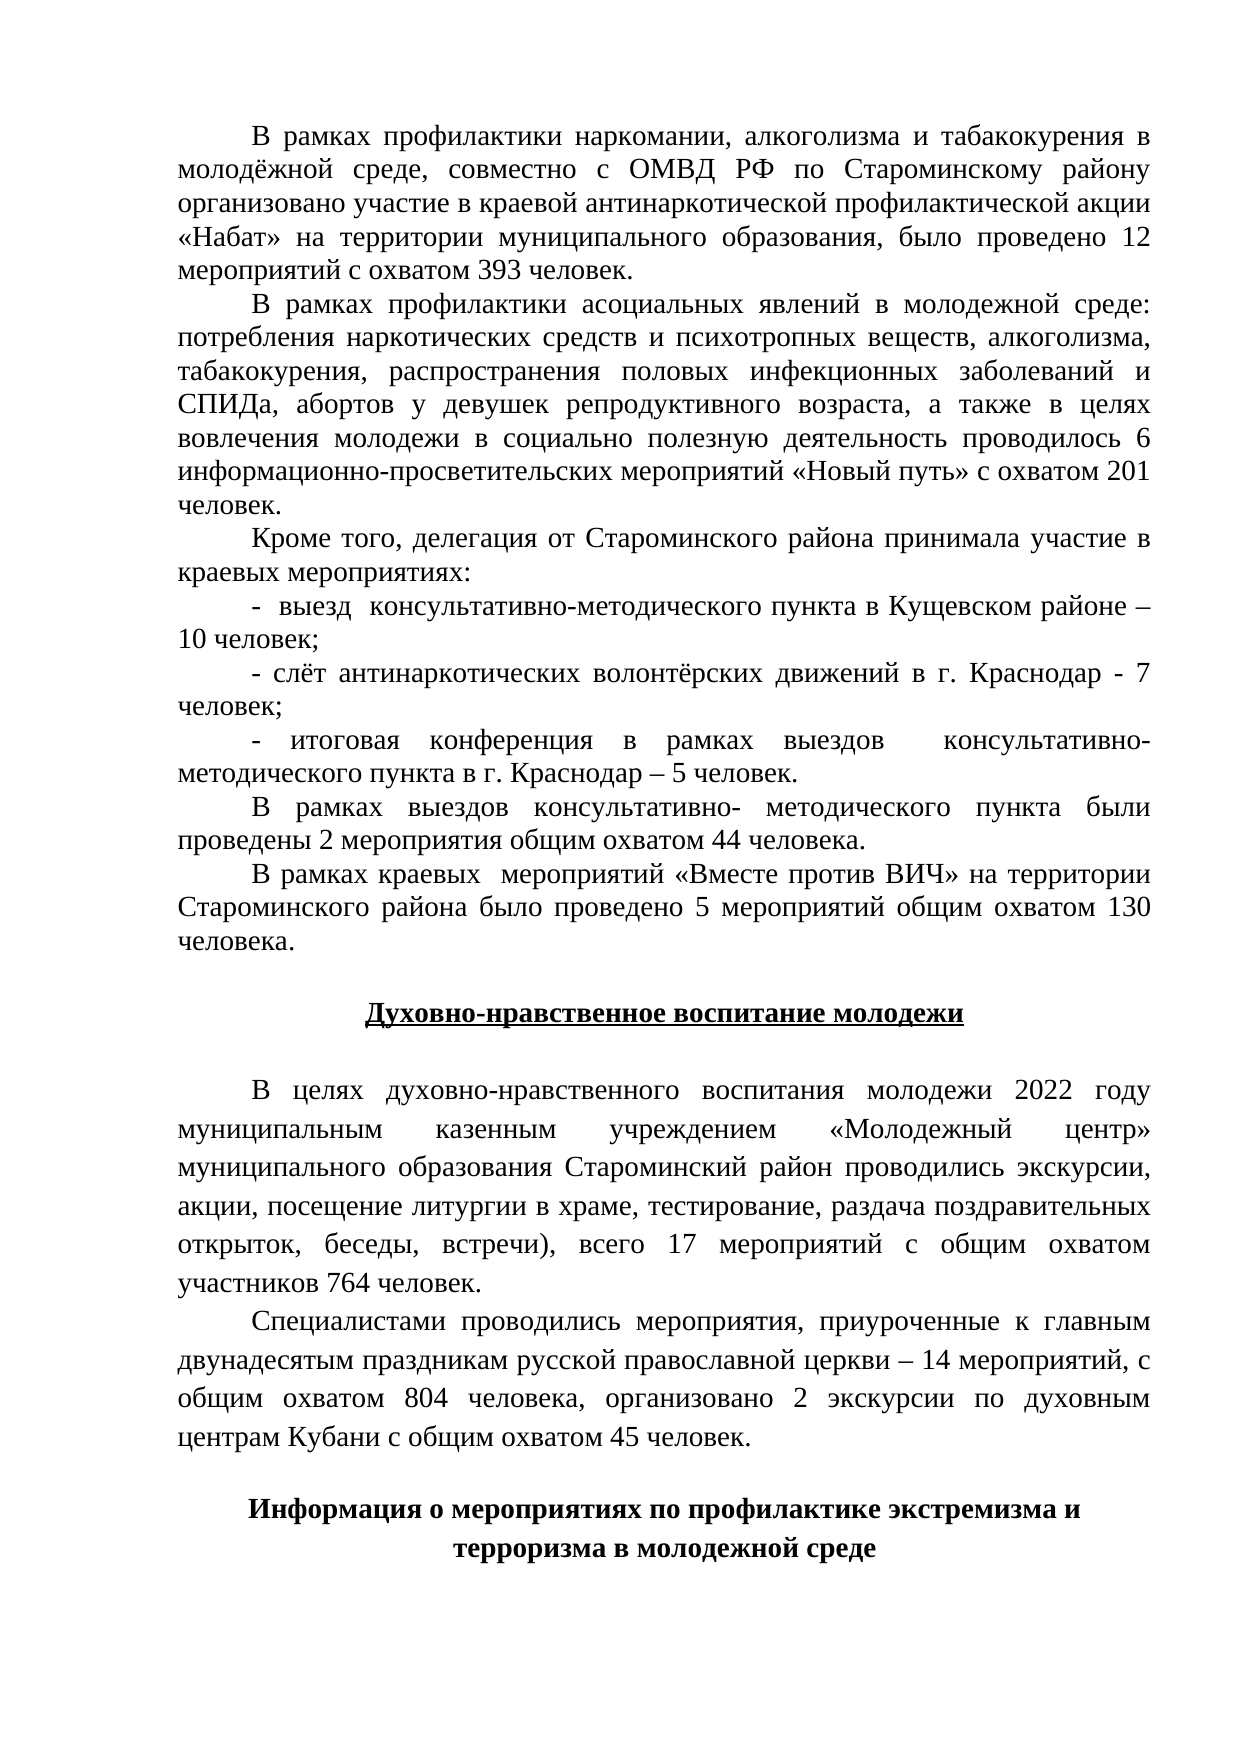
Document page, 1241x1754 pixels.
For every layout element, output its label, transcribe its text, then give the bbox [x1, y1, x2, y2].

text В рамках профилактики наркомании, алкоголизма и табакокурения в молодёжной среде, совместно с ОМВД РФ по Староминскому району организовано участие в краевой антинаркотической профилактической акции «Набат» на территории муниципального образования, было проведено 12 мероприятий с охватом 393 человек. [177, 118, 1152, 286]
text В рамках выездов консультативно- методического пункта были проведены 2 мероприятия общим охватом 44 человека. [177, 789, 1152, 856]
text - слёт антинаркотических волонтёрских движений в г. Краснодар - 7 человек; [177, 655, 1152, 722]
text В целях духовно-нравственного воспитания молодежи 2022 году муниципальным казенным учреждением «Молодежный центр» муниципального образования Староминский район проводились экскурсии, акции, посещение литургии в храме, тестирование, раздача поздравительных открыток, беседы, встречи), всего 17 мероприятий с общим охватом участников 764 человек. [177, 1072, 1152, 1298]
text В рамках краевых мероприятий «Вместе против ВИЧ» на территории Староминского района было проведено 5 мероприятий общим охватом 130 человека. [177, 856, 1152, 957]
text - итоговая конференция в рамках выездов консультативно-методического пункта в г. Краснодар – 5 человек. [177, 722, 1152, 789]
text Специалистами проводились мероприятия, приуроченные к главным двунадесятым праздникам русской православной церкви – 14 мероприятий, с общим охватом 804 человека, организовано 2 экскурсии по духовным центрам Кубани с общим охватом 45 человек. [177, 1303, 1152, 1453]
text Информация о мероприятиях по профилактике экстремизма и терроризма в молодежной среде [177, 1491, 1152, 1563]
text Духовно-нравственное воспитание молодежи [177, 995, 1152, 1029]
text В рамках профилактики асоциальных явлений в молодежной среде: потребления наркотических средств и психотропных веществ, алкоголизма, табакокурения, распространения половых инфекционных заболеваний и СПИДа, абортов у девушек репродуктивного возраста, а также в целях вовлечения молодежи в социально полезную деятельность проводилось 6 информационно-просветительских мероприятий «Новый путь» с охватом 201 человек. [177, 286, 1152, 521]
text - выезд консультативно-методического пункта в Кущевском районе – 10 человек; [177, 588, 1152, 655]
text Кроме того, делегация от Староминского района принимала участие в краевых мероприятиях: [177, 521, 1152, 588]
